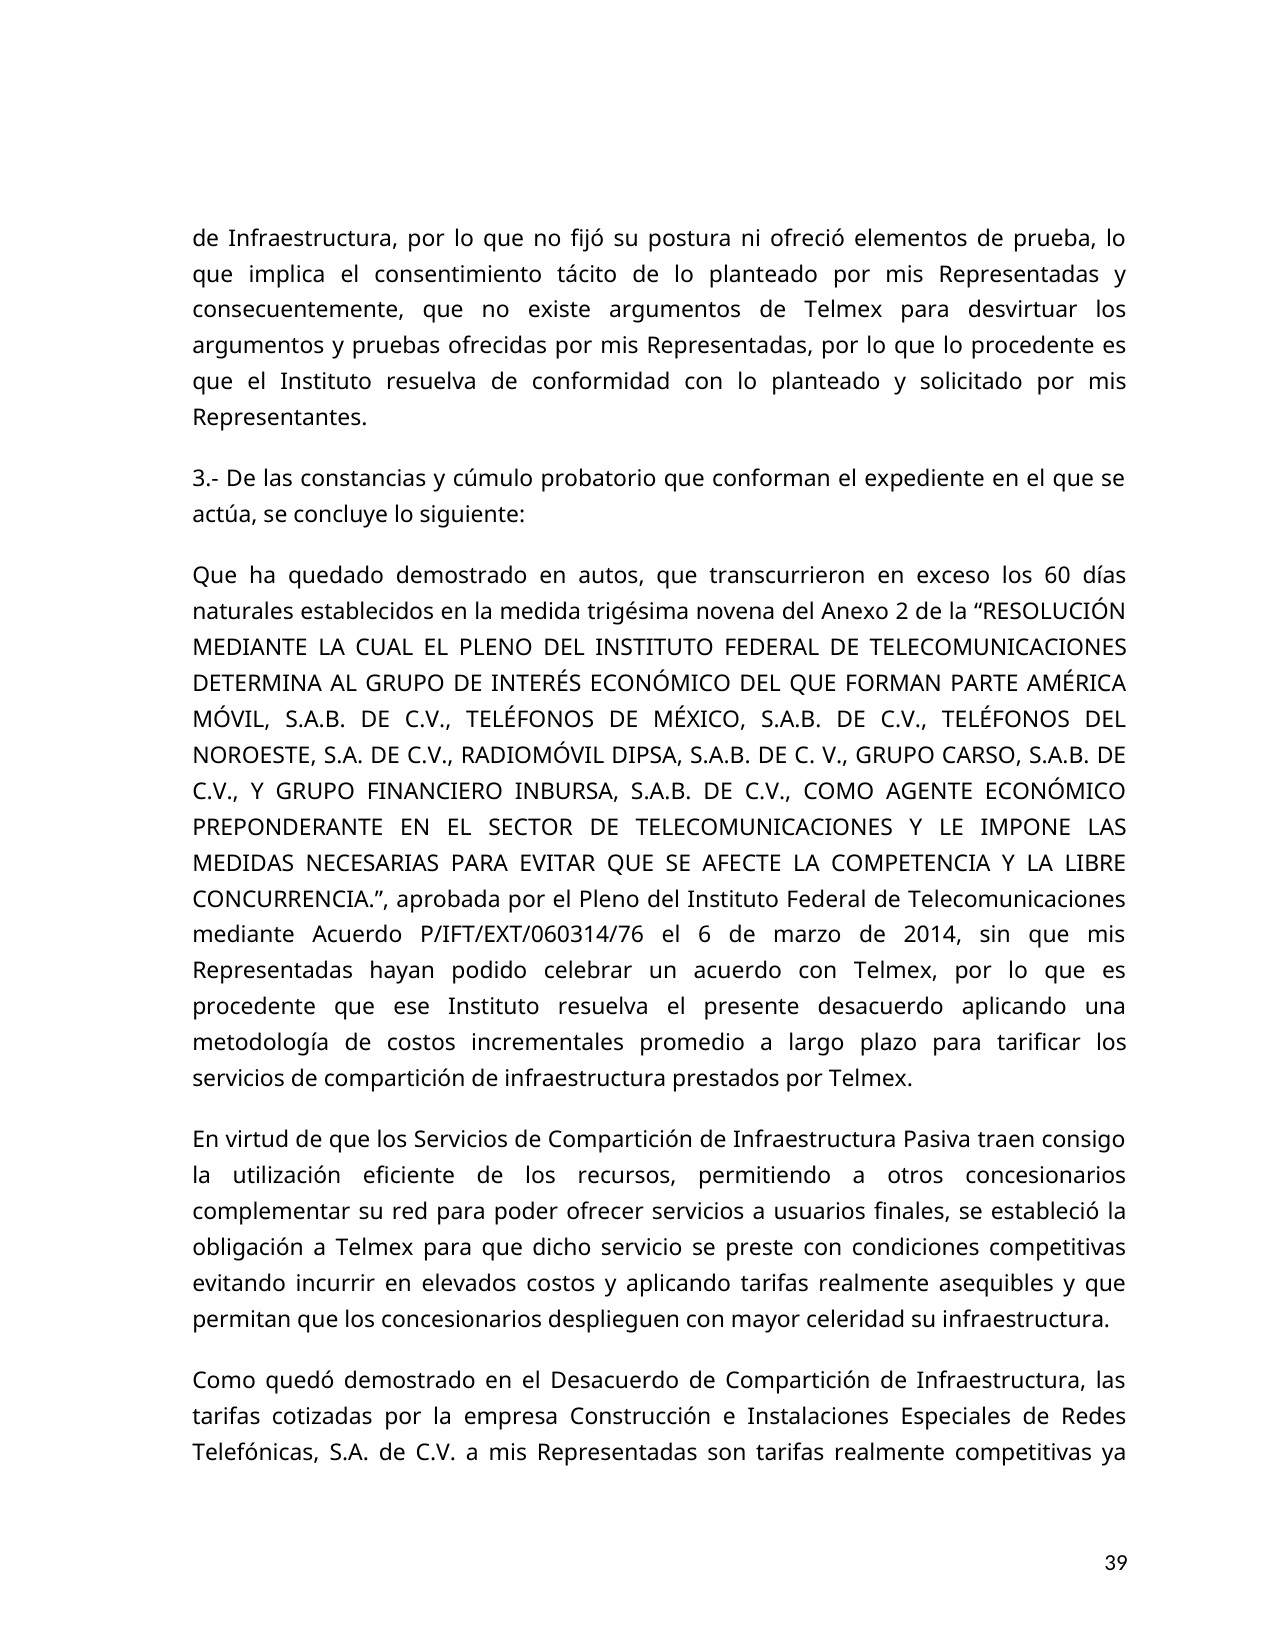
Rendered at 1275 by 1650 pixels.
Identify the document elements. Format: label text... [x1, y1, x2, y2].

text 3.- De las constancias y cúmulo probatorio que conforman el expediente en el que se actúa, se concluye lo siguiente: [192, 462, 1127, 529]
text Que ha quedado demostrado en autos, que transcurrieron en exceso los 60 días naturales establecidos en la medida trigésima novena del Anexo 2 de la “RESOLUCIÓN MEDIANTE LA CUAL EL PLENO DEL INSTITUTO FEDERAL DE TELECOMUNICACIONES DETERMINA AL GRUPO DE INTERÉS ECONÓMICO DEL QUE FORMAN PARTE AMÉRICA MÓVIL, S.A.B. DE C.V., TELÉFONOS DE MÉXICO, S.A.B. DE C.V., TELÉFONOS DEL NOROESTE, S.A. DE C.V., RADIOMÓVIL DIPSA, S.A.B. DE C. V., GRUPO CARSO, S.A.B. DE C.V., Y GRUPO FINANCIERO INBURSA, S.A.B. DE C.V., COMO AGENTE ECONÓMICO PREPONDERANTE EN EL SECTOR DE TELECOMUNICACIONES Y LE IMPONE LAS MEDIDAS NECESARIAS PARA EVITAR QUE SE AFECTE LA COMPETENCIA Y LA LIBRE CONCURRENCIA.”, aprobada por el Pleno del Instituto Federal de Telecomunicaciones mediante Acuerdo P/IFT/EXT/060314/76 el 6 de marzo de 2014, sin que mis Representadas hayan podido celebrar un acuerdo con Telmex, por lo que es procedente que ese Instituto resuelva el presente desacuerdo aplicando una metodología de costos incrementales promedio a largo plazo para tarificar los servicios de compartición de infraestructura prestados por Telmex. [192, 559, 1127, 1093]
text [192, 222, 1127, 432]
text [192, 1364, 1127, 1467]
text En virtud de que los Servicios de Compartición de Infraestructura Pasiva traen consigo la utilización eficiente de los recursos, permitiendo a otros concesionarios complementar su red para poder ofrecer servicios a usuarios finales, se estableció la obligación a Telmex para que dicho servicio se preste con condiciones competitivas evitando incurrir en elevados costos y aplicando tarifas realmente asequibles y que permitan que los concesionarios desplieguen con mayor celeridad su infraestructura. [192, 1123, 1127, 1334]
